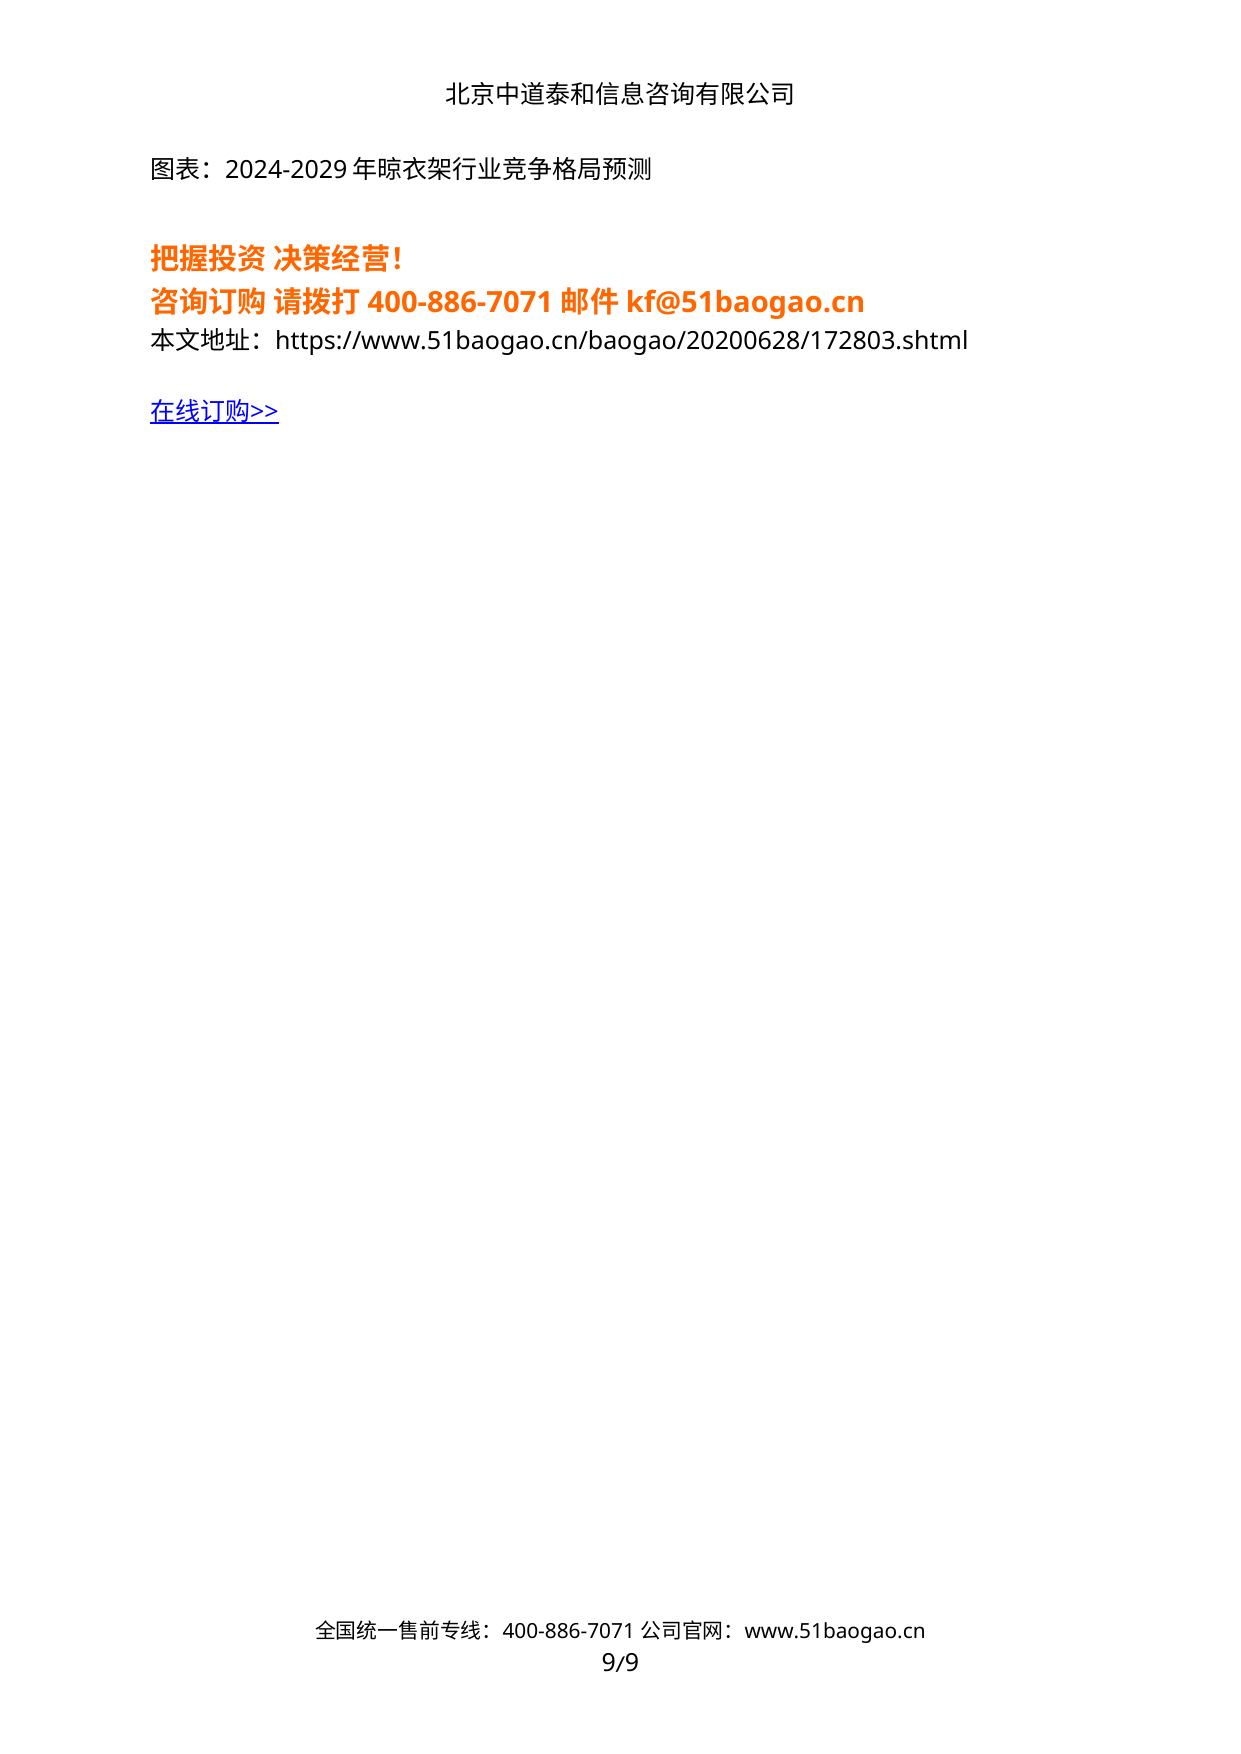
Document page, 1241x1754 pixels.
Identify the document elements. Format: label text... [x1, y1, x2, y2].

text 图表：2024-2029年晾衣架行业竞争格局预测 [150, 150, 1090, 186]
text 把握投资 决策经营！咨询订购 请拨打 400-886-7071 邮件 kf@51baogao.cn本文地址：https://www.51baogao.cn/baogao/20200628/172803.shtml [150, 202, 1090, 357]
text 在线订购>> [150, 357, 1090, 427]
